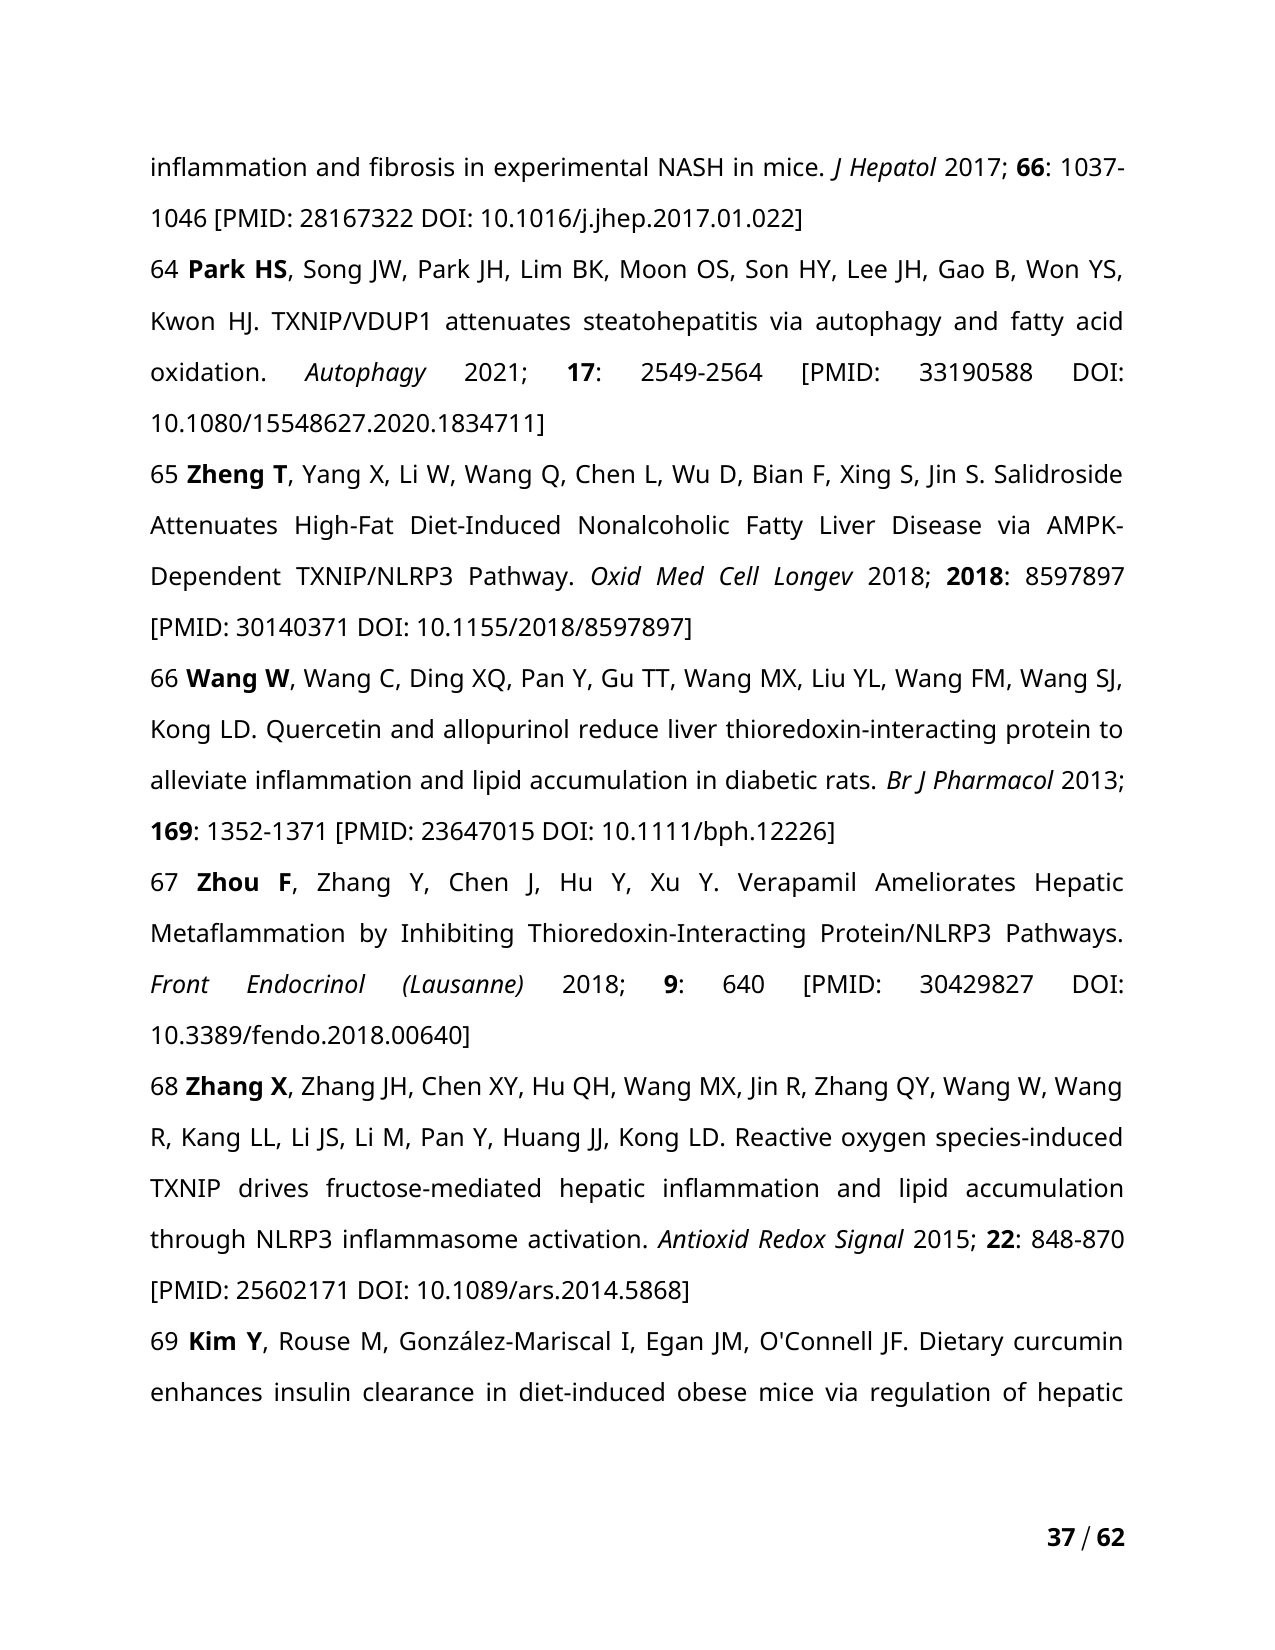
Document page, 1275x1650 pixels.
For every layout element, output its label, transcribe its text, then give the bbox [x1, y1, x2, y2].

text 66 Wang W, Wang C, Ding XQ, Pan Y, Gu TT, Wang MX, Liu YL, Wang FM, Wang SJ, Kong LD. Quercetin and allopurinol reduce liver thioredoxin-interacting protein to alleviate inflammation and lipid accumulation in diabetic rats. Br J Pharmacol 2013; 169: 1352-1371 [PMID: 23647015 DOI: 10.1111/bph.12226] [150, 660, 1125, 848]
text 68 Zhang X, Zhang JH, Chen XY, Hu QH, Wang MX, Jin R, Zhang QY, Wang W, Wang R, Kang LL, Li JS, Li M, Pan Y, Huang JJ, Kong LD. Reactive oxygen species-induced TXNIP drives fructose-mediated hepatic inflammation and lipid accumulation through NLRP3 inflammasome activation. Antioxid Redox Signal 2015; 22: 848-870 [PMID: 25602171 DOI: 10.1089/ars.2014.5868] [150, 1069, 1125, 1307]
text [150, 1324, 1125, 1409]
text 64 Park HS, Song JW, Park JH, Lim BK, Moon OS, Son HY, Lee JH, Gao B, Won YS, Kwon HJ. TXNIP/VDUP1 attenuates steatohepatitis via autophagy and fatty acid oxidation. Autophagy 2021; 17: 2549-2564 [PMID: 33190588 DOI: 10.1080/15548627.2020.1834711] [150, 252, 1125, 439]
text 67 Zhou F, Zhang Y, Chen J, Hu Y, Xu Y. Verapamil Ameliorates Hepatic Metaflammation by Inhibiting Thioredoxin-Interacting Protein/NLRP3 Pathways. Front Endocrinol (Lausanne) 2018; 9: 640 [PMID: 30429827 DOI: 10.3389/fendo.2018.00640] [150, 864, 1125, 1052]
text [150, 150, 1125, 235]
text 65 Zheng T, Yang X, Li W, Wang Q, Chen L, Wu D, Bian F, Xing S, Jin S. Salidroside Attenuates High-Fat Diet-Induced Nonalcoholic Fatty Liver Disease via AMPK-Dependent TXNIP/NLRP3 Pathway. Oxid Med Cell Longev 2018; 2018: 8597897 [PMID: 30140371 DOI: 10.1155/2018/8597897] [150, 456, 1125, 643]
